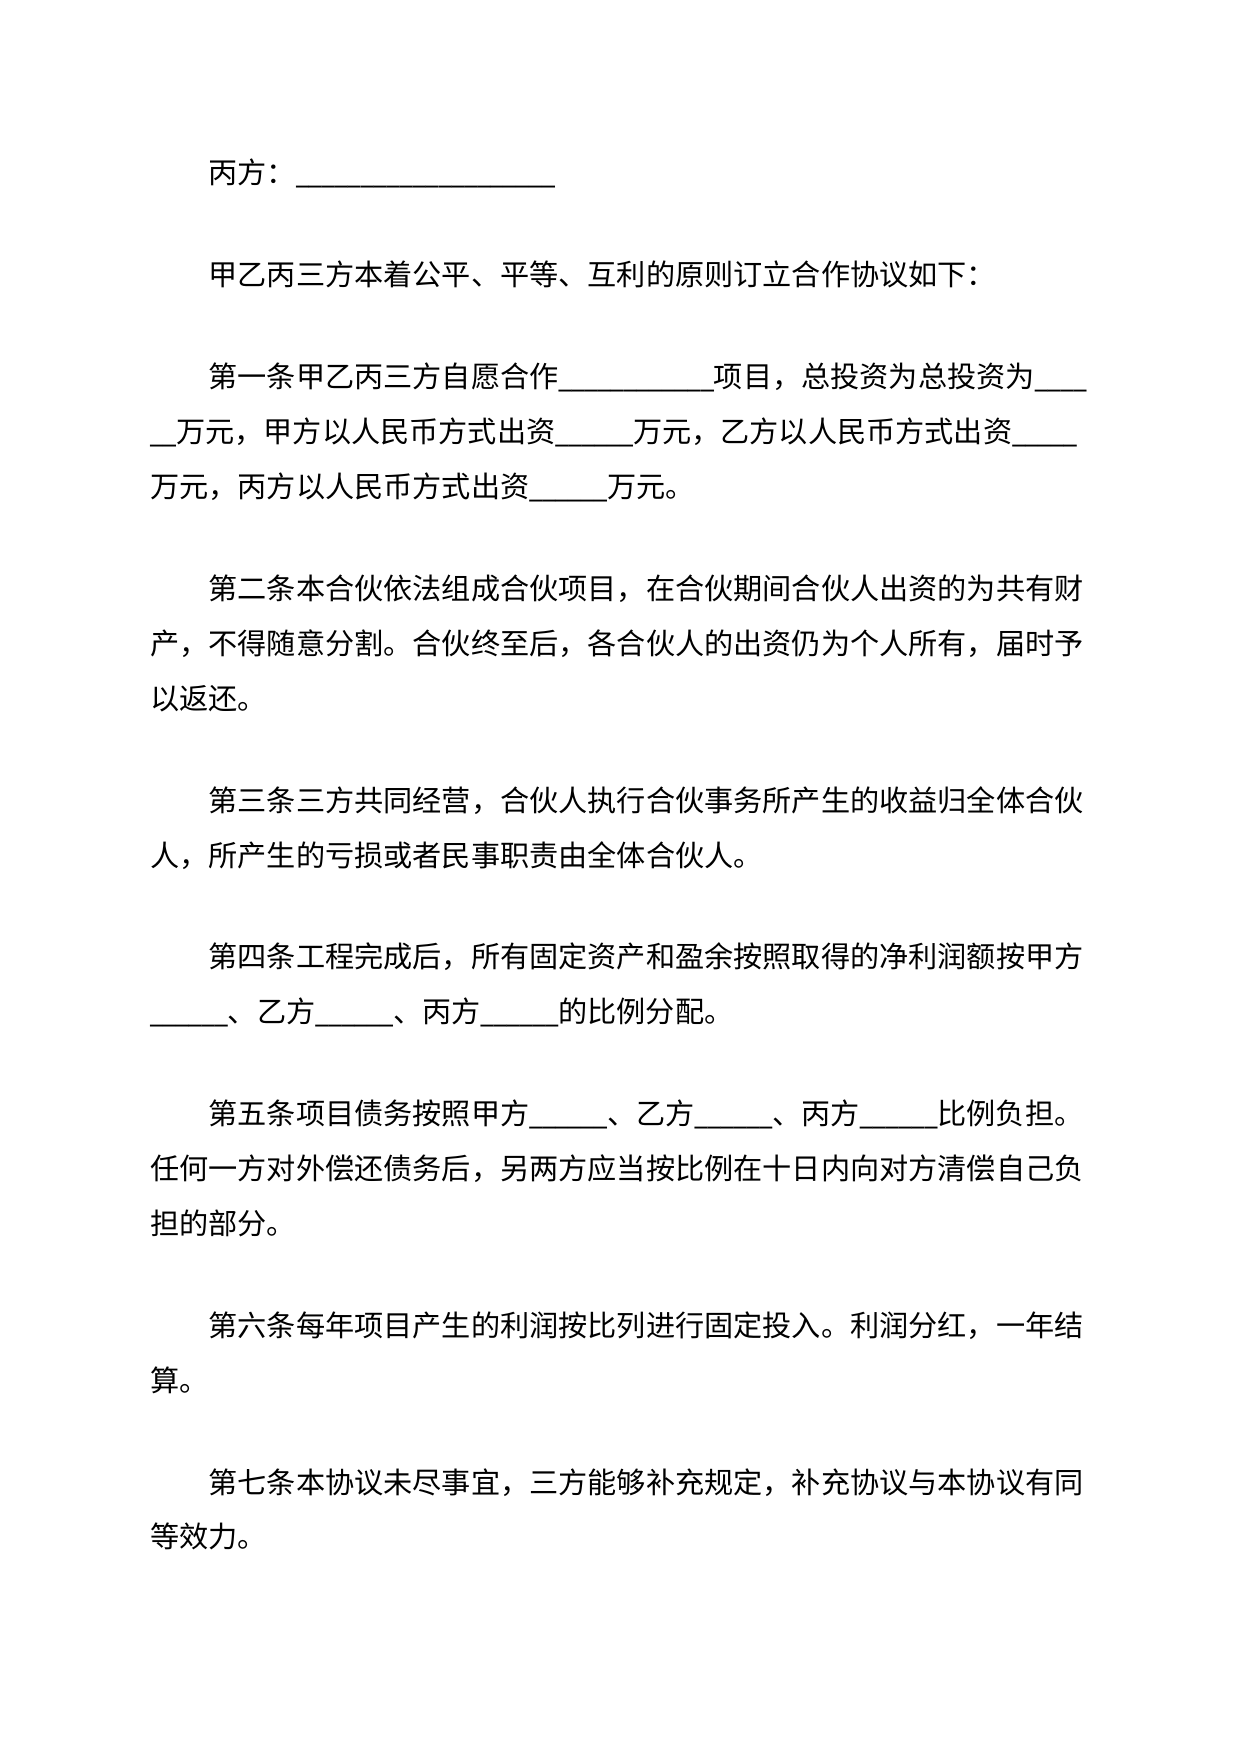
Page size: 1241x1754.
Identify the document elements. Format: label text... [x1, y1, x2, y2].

text 第二条本合伙依法组成合伙项目，在合伙期间合伙人出资的为共有财产，不得随意分割。合伙终至后，各合伙人的出资仍为个人所有，届时予以返还。 [150, 566, 1090, 718]
text 甲乙丙三方本着公平、平等、互利的原则订立合作协议如下： [150, 252, 1090, 294]
text 丙方：____________________ [150, 150, 1090, 192]
text 第四条工程完成后，所有固定资产和盈余按照取得的净利润额按甲方______、乙方______、丙方______的比例分配。 [150, 934, 1090, 1031]
text 第五条项目债务按照甲方______、乙方______、丙方______比例负担。任何一方对外偿还债务后，另两方应当按比例在十日内向对方清偿自己负担的部分。 [150, 1091, 1090, 1243]
text 第七条本协议未尽事宜，三方能够补充规定，补充协议与本协议有同等效力。 [150, 1459, 1090, 1556]
text 第一条甲乙丙三方自愿合作____________项目，总投资为总投资为______万元，甲方以人民币方式出资______万元，乙方以人民币方式出资_____万元，丙方以人民币方式出资______万元。 [150, 354, 1090, 506]
text 第三条三方共同经营，合伙人执行合伙事务所产生的收益归全体合伙人，所产生的亏损或者民事职责由全体合伙人。 [150, 777, 1090, 874]
text 第六条每年项目产生的利润按比列进行固定投入。利润分红，一年结算。 [150, 1302, 1090, 1400]
